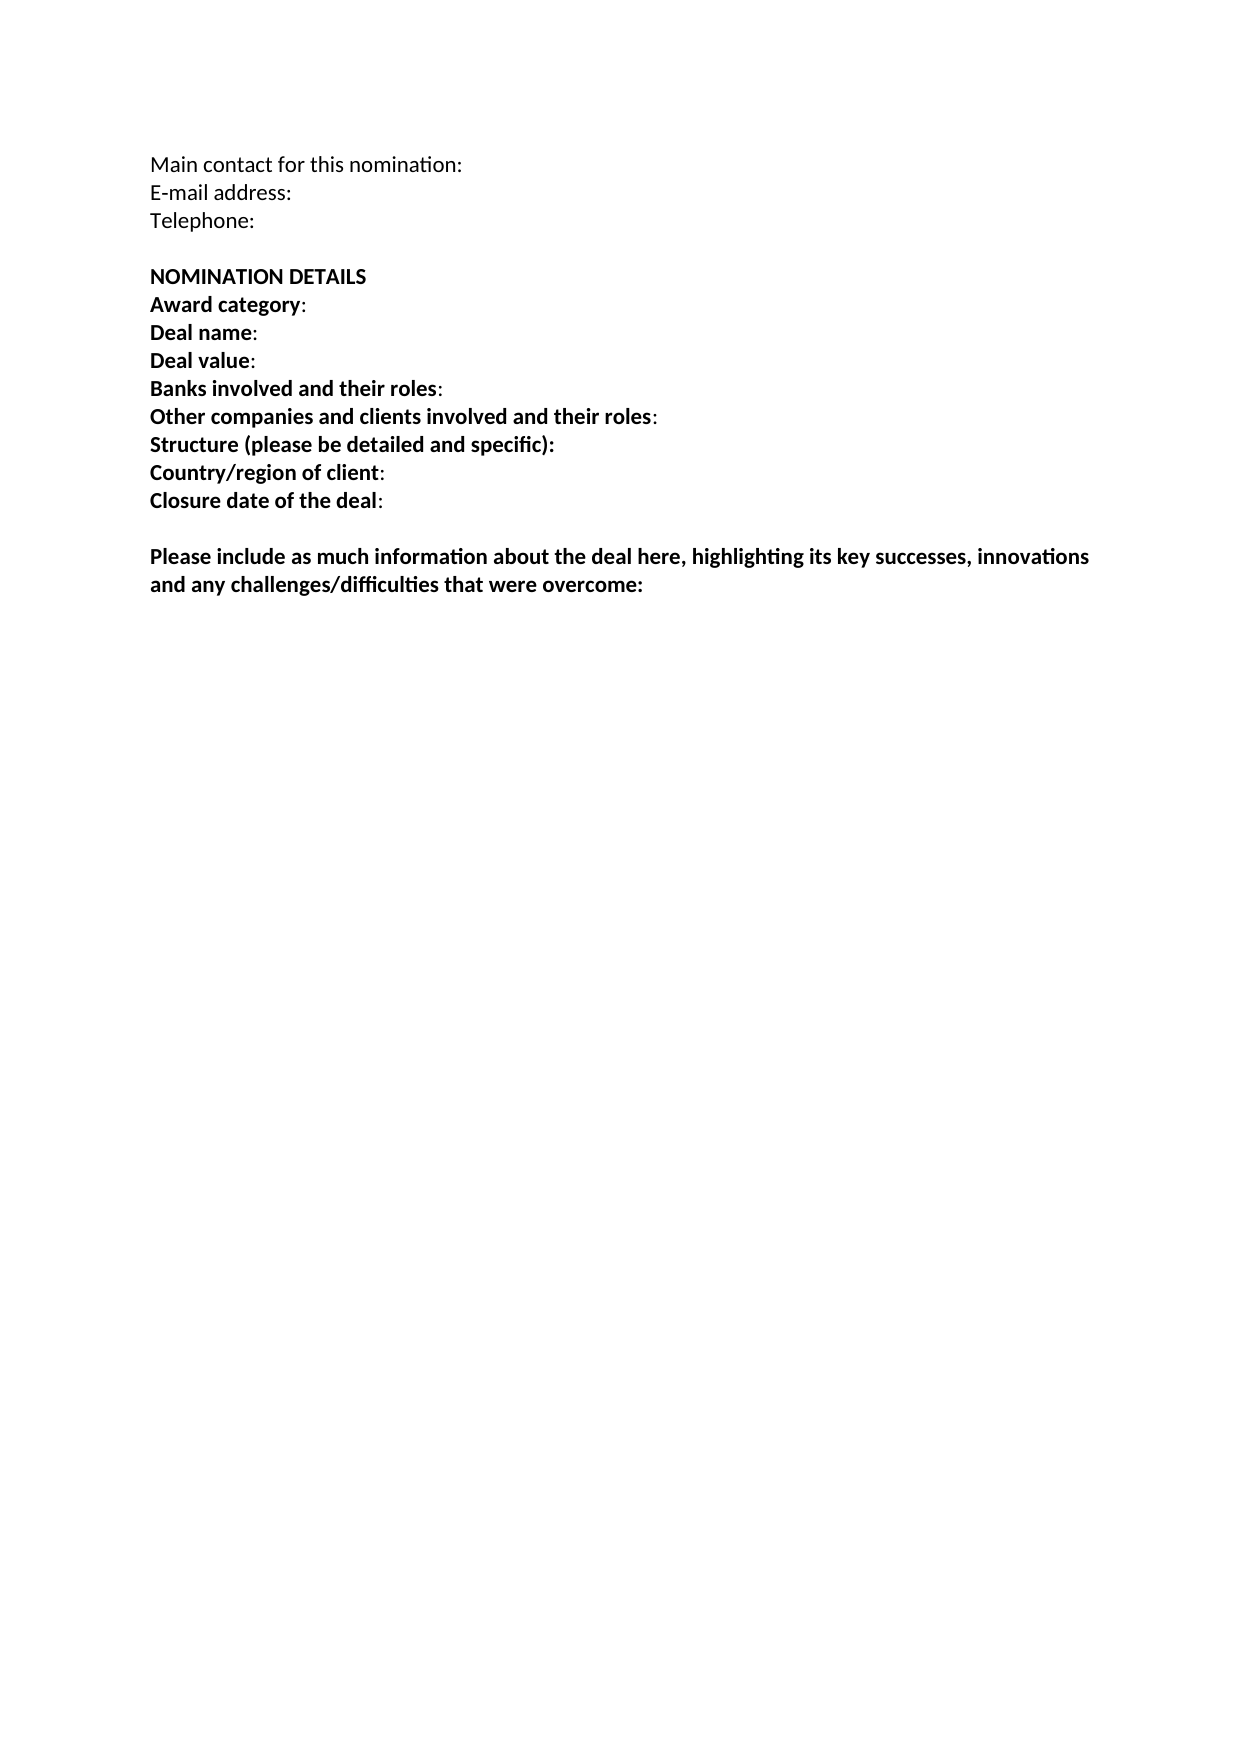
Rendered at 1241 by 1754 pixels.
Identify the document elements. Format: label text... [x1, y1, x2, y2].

text Country/region of client: [150, 458, 1090, 486]
text Other companies and clients involved and their roles: [150, 402, 1090, 430]
text E‐mail address: [150, 178, 1090, 206]
text Structure (please be detailed and specific): [150, 430, 1090, 458]
text Deal name: [150, 318, 1090, 346]
text Main contact for this nomination: [150, 150, 1090, 178]
text Please include as much information about the deal here, highlighting its key successes, innovations and any challenges/difficulties that were overcome: [150, 542, 1090, 598]
text Closure date of the deal: [150, 486, 1090, 514]
text NOMINATION DETAILS [150, 262, 1090, 290]
text Award category: [150, 290, 1090, 318]
text Deal value: [150, 346, 1090, 374]
text Banks involved and their roles: [150, 374, 1090, 402]
text Telephone: [150, 206, 1090, 234]
